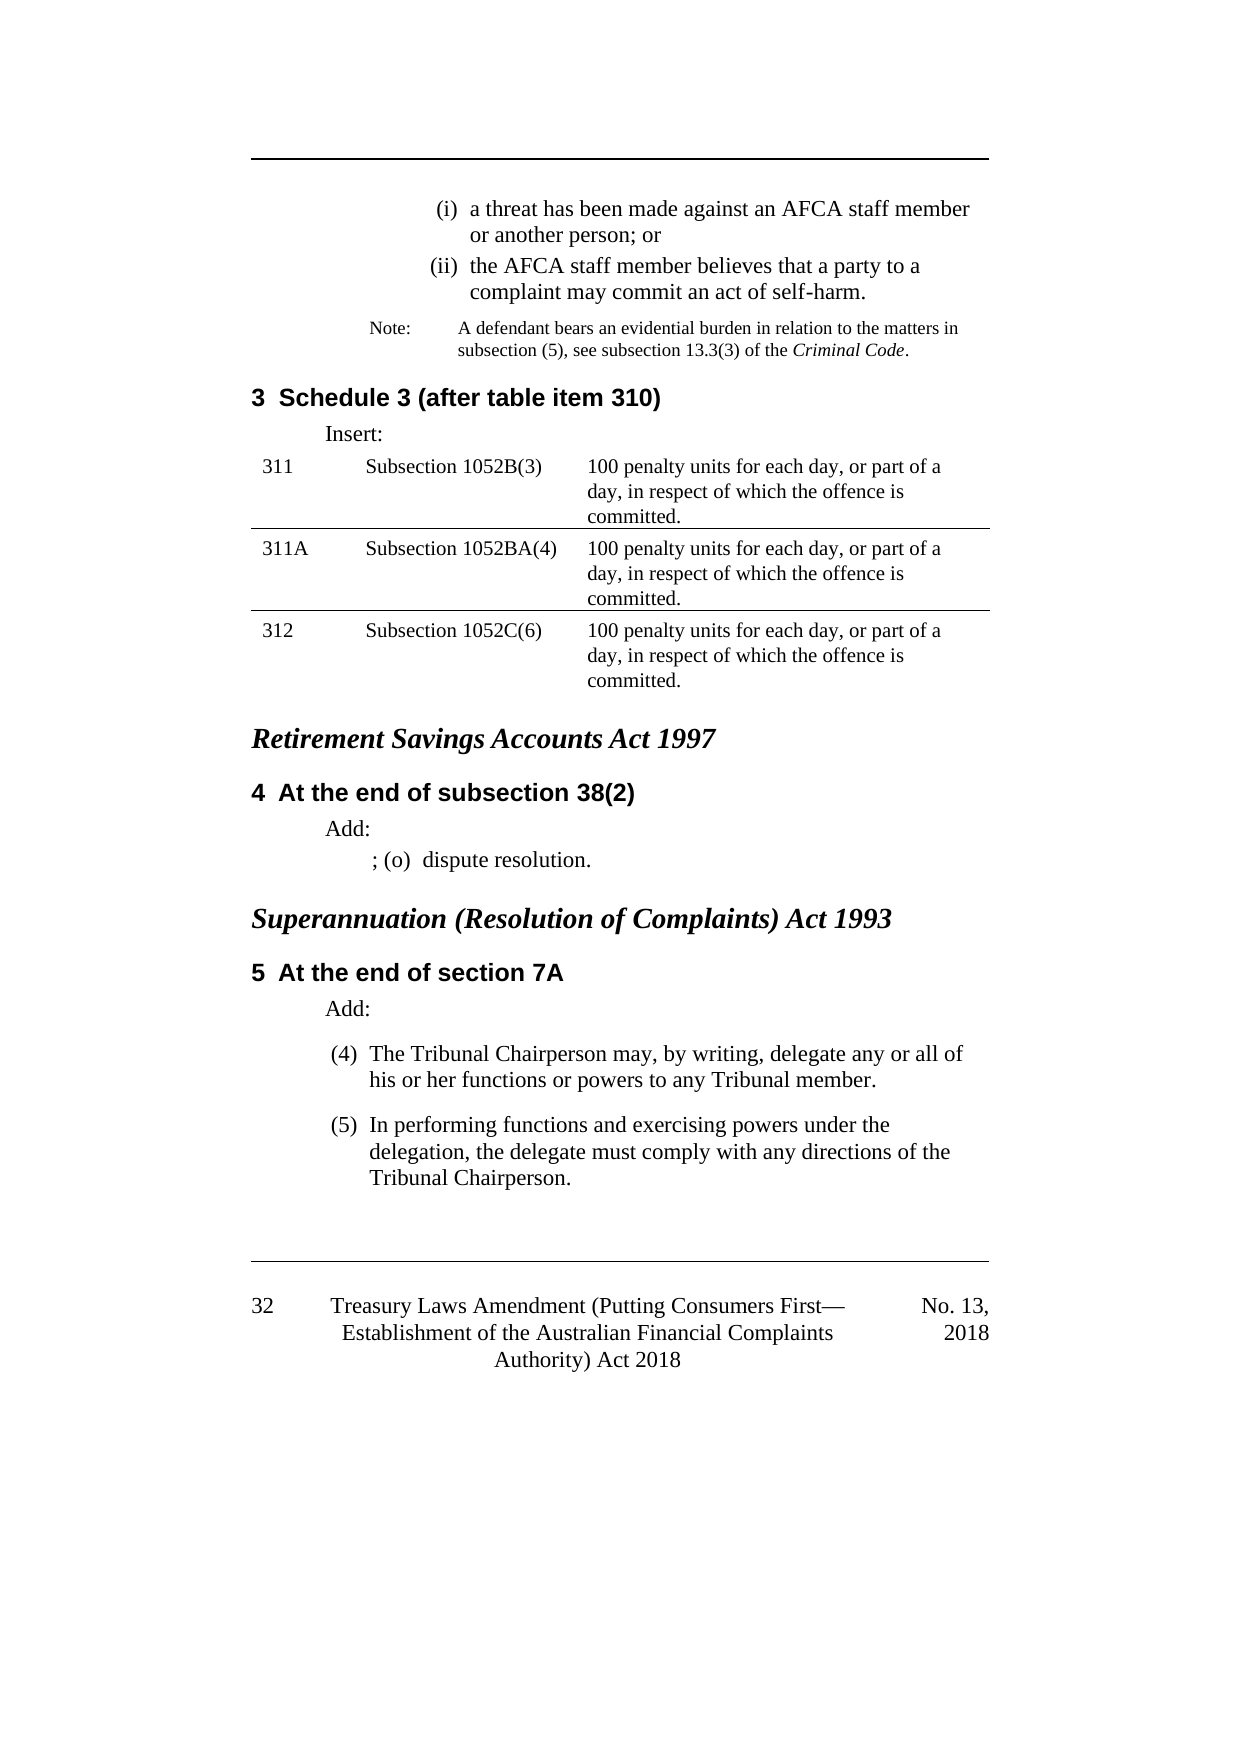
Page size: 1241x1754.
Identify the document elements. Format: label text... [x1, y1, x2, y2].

table_header 311 [251, 447, 354, 528]
table_header Subsection 1052B(3) [354, 447, 576, 528]
text 5 At the end of section 7A [251, 958, 989, 986]
text (4) The Tribunal Chairperson may, by writing, delegate any or all of his or her functions or powers to any Tribunal member. [251, 1040, 989, 1093]
text Add: [325, 815, 989, 842]
text Retirement Savings Accounts Act 1997 [251, 722, 989, 755]
table_cell 100 penalty units for each day, or part of a day, in respect of which the offence is committed. [576, 611, 990, 692]
text Superannuation (Resolution of Complaints) Act 1993 [251, 901, 989, 935]
text Add: [325, 995, 989, 1021]
text 3 Schedule 3 (after table item 310) [251, 383, 989, 412]
table_cell 311A [251, 529, 354, 610]
text (5) In performing functions and exercising powers under the delegation, the delegate must comply with any directions of the Tribunal Chairperson. [251, 1111, 989, 1190]
table_cell Subsection 1052BA(4) [354, 529, 576, 610]
table_cell 100 penalty units for each day, or part of a day, in respect of which the offence is committed. [576, 529, 990, 610]
text (ii) the AFCA staff member believes that a party to a complaint may commit an act of self-harm. [251, 252, 989, 304]
table_cell Subsection 1052C(6) [354, 611, 576, 692]
text (i) a threat has been made against an AFCA staff member or another person; or [251, 195, 989, 248]
text ; (o) dispute resolution. [251, 846, 989, 872]
text Insert: [325, 420, 989, 447]
table_header 100 penalty units for each day, or part of a day, in respect of which the offence is committed. [576, 447, 990, 528]
table_cell 312 [251, 611, 354, 692]
text 4 At the end of subsection 38(2) [251, 778, 989, 807]
text Note: A defendant bears an evidential burden in relation to the matters in subsection (5), see subsection 13.3(3) of the Criminal Code. [369, 317, 989, 360]
